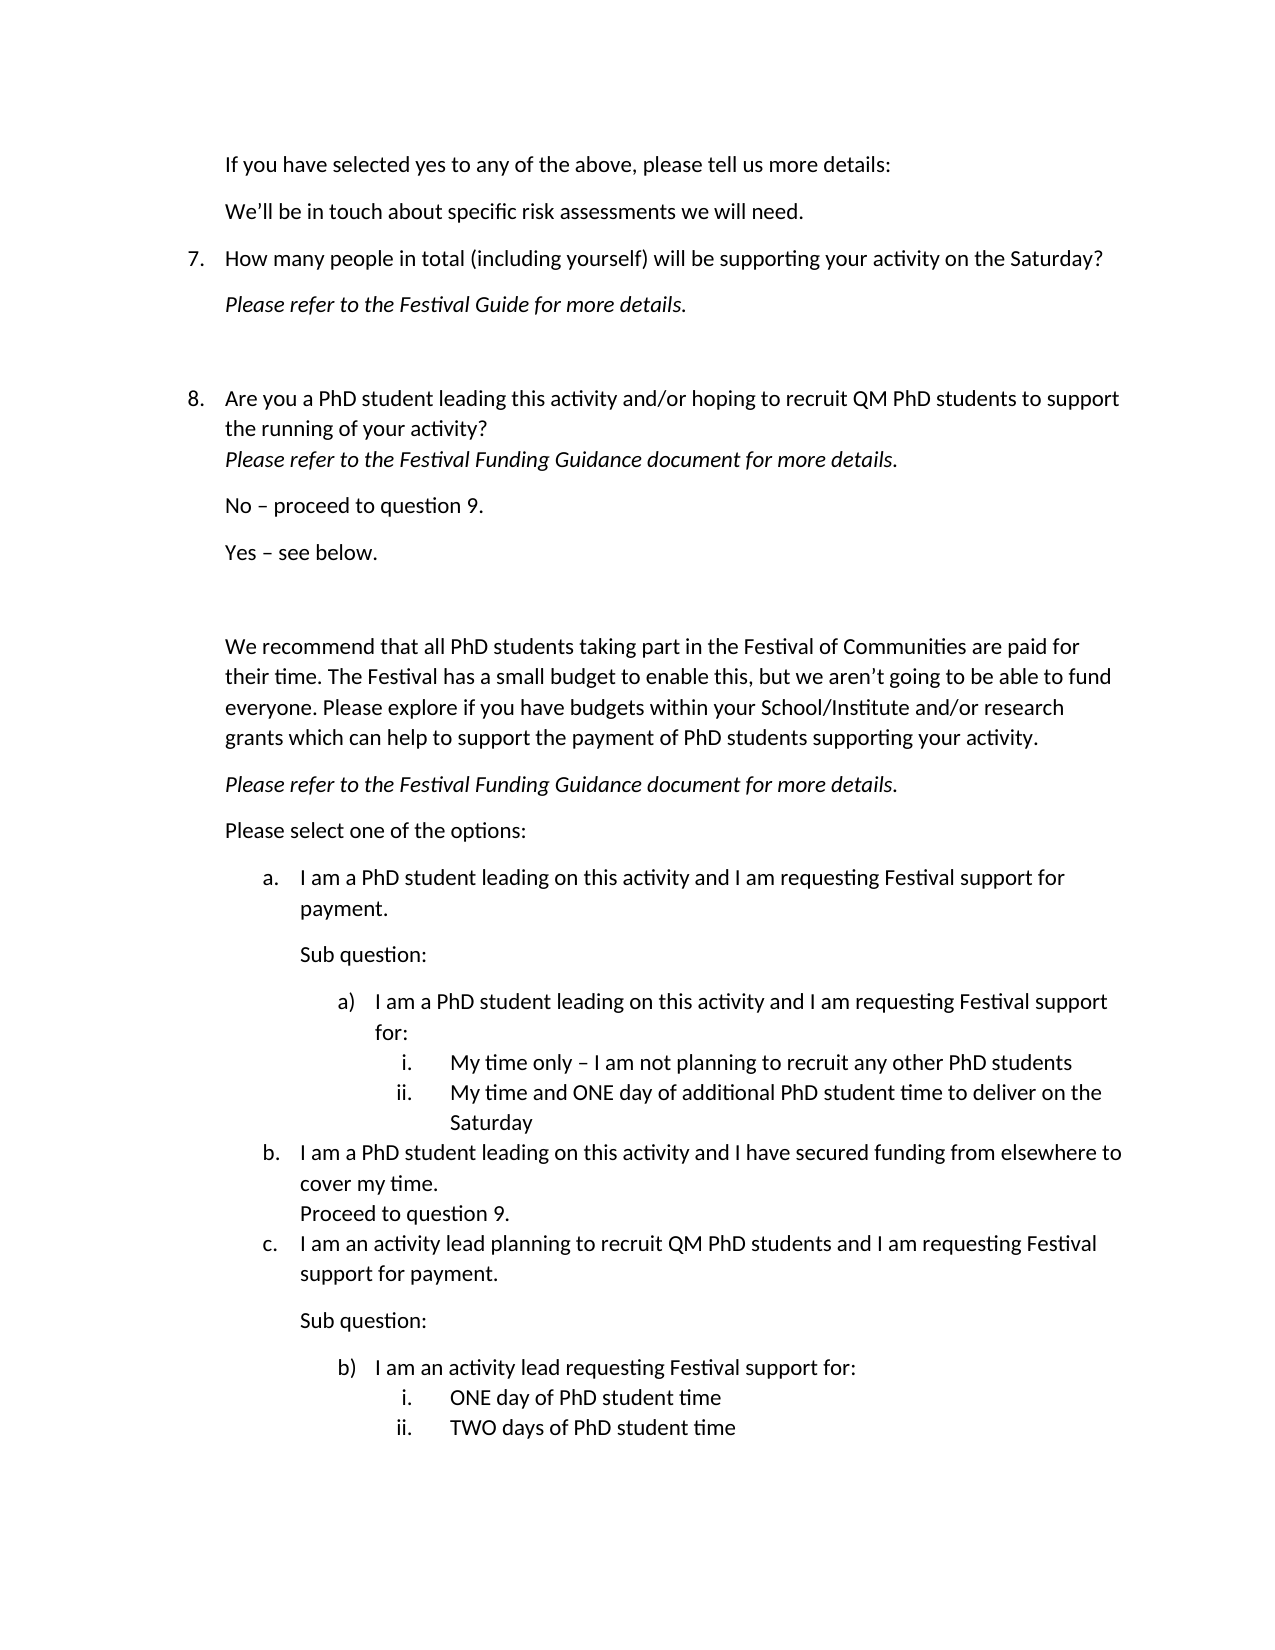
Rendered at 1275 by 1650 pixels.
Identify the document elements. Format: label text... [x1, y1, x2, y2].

text Sub question: [300, 941, 1125, 969]
list I am a PhD student leading on this activity and I have secured funding from elsewhere to cover my time. Proceed to question 9. [262, 1138, 1125, 1227]
text No – proceed to question 9. [225, 492, 1125, 520]
text If you have selected yes to any of the above, please tell us more details: [150, 150, 1125, 178]
list Are you a PhD student leading this activity and/or hoping to recruit QM PhD students to support the running of your activity? Please refer to the Festival Funding Guidance document for more details. [187, 384, 1125, 473]
text Yes – see below. [225, 538, 1125, 567]
list I am an activity lead requesting Festival support for: [337, 1353, 1125, 1381]
list I am an activity lead planning to recruit QM PhD students and I am requesting Festival support for payment. [262, 1229, 1125, 1287]
list ONE day of PhD student time [412, 1383, 1125, 1411]
list TWO days of PhD student time [412, 1413, 1125, 1442]
list How many people in total (including yourself) will be supporting your activity on the Saturday? [187, 244, 1125, 272]
text We’ll be in touch about specific risk assessments we will need. [150, 197, 1125, 225]
list My time and ONE day of additional PhD student time to deliver on the Saturday [412, 1078, 1125, 1136]
list My time only – I am not planning to recruit any other PhD students [412, 1048, 1125, 1076]
text Please refer to the Festival Funding Guidance document for more details. [225, 770, 1125, 798]
text Please select one of the options: [225, 817, 1125, 845]
list I am a PhD student leading on this activity and I am requesting Festival support for: [337, 987, 1125, 1046]
text We recommend that all PhD students taking part in the Festival of Communities are paid for their time. The Festival has a small budget to enable this, but we aren’t going to be able to fund everyone. Please explore if you have budgets within your School/Institute and/or research grants which can help to support the payment of PhD students supporting your activity. [225, 632, 1125, 751]
text Please refer to the Festival Guide for more details. [225, 291, 1125, 319]
text Sub question: [300, 1306, 1125, 1334]
list I am a PhD student leading on this activity and I am requesting Festival support for payment. [262, 863, 1125, 922]
